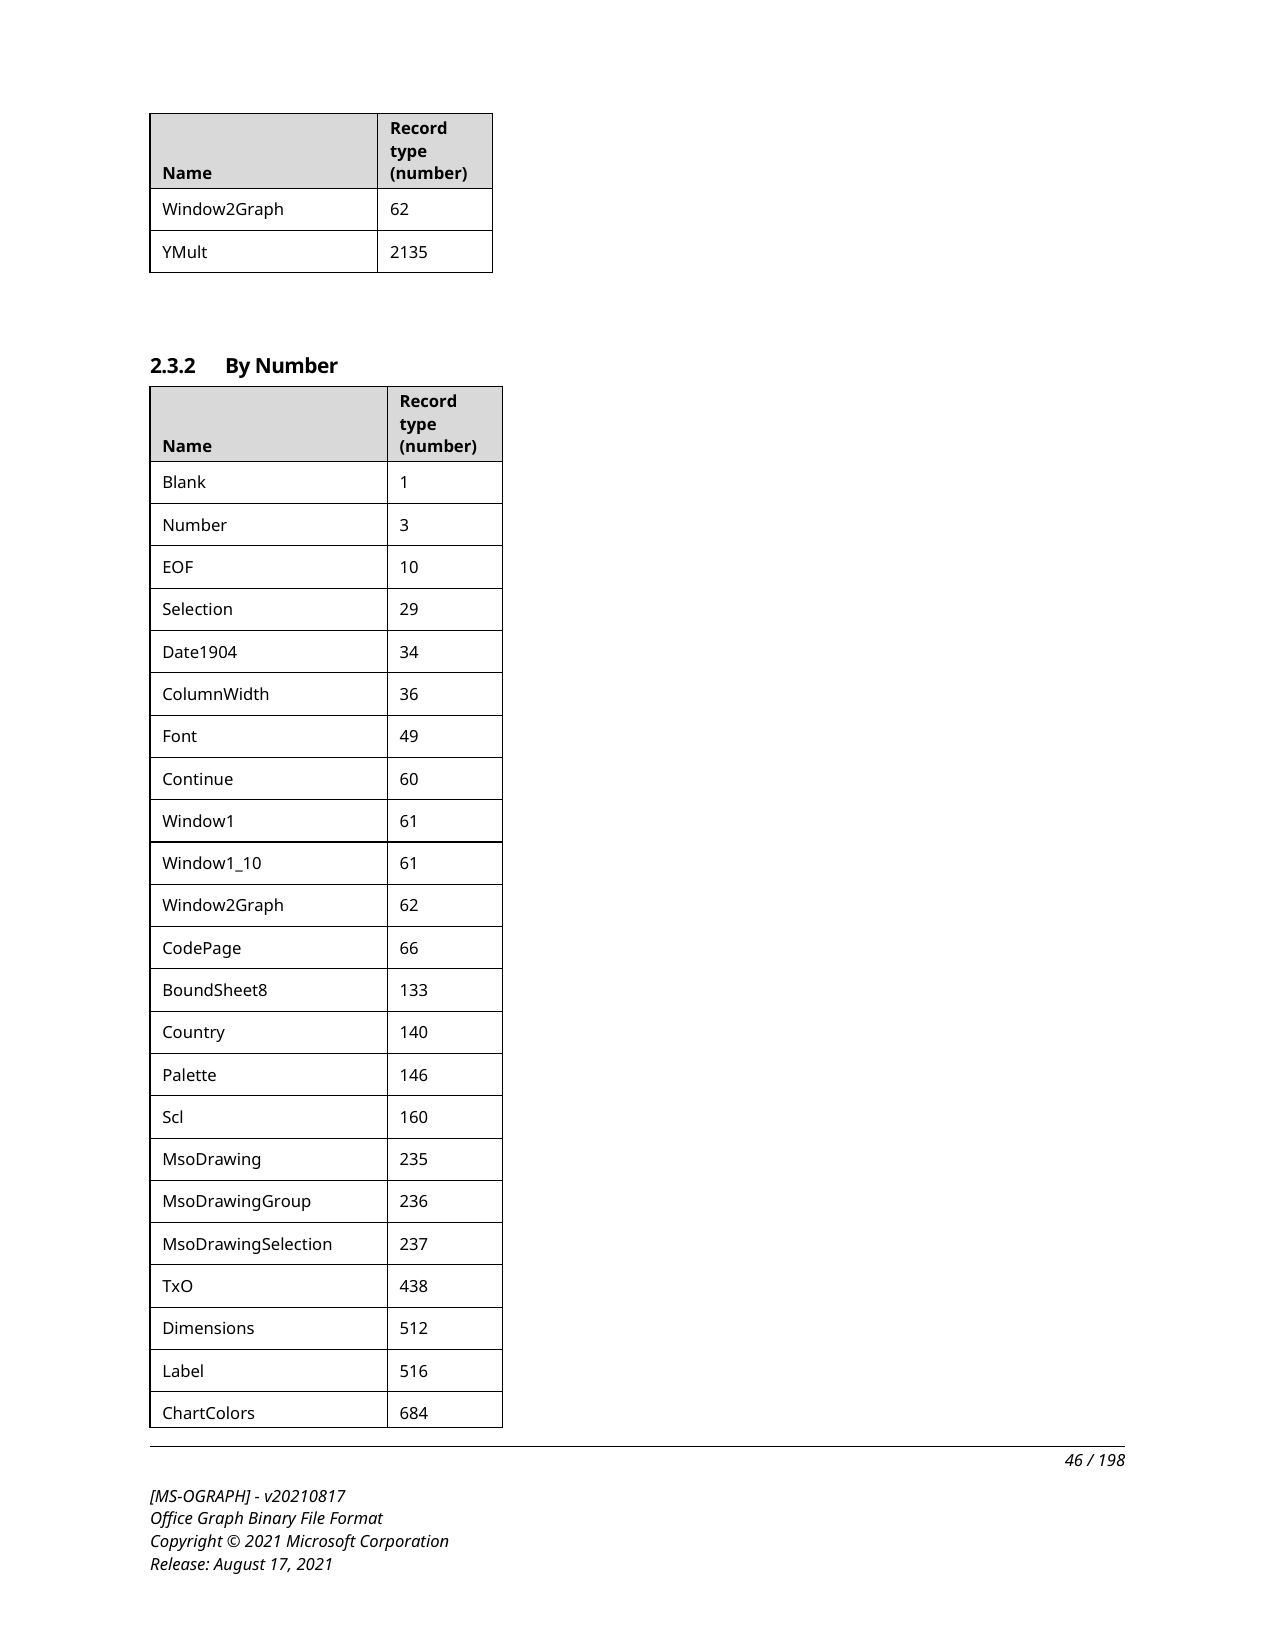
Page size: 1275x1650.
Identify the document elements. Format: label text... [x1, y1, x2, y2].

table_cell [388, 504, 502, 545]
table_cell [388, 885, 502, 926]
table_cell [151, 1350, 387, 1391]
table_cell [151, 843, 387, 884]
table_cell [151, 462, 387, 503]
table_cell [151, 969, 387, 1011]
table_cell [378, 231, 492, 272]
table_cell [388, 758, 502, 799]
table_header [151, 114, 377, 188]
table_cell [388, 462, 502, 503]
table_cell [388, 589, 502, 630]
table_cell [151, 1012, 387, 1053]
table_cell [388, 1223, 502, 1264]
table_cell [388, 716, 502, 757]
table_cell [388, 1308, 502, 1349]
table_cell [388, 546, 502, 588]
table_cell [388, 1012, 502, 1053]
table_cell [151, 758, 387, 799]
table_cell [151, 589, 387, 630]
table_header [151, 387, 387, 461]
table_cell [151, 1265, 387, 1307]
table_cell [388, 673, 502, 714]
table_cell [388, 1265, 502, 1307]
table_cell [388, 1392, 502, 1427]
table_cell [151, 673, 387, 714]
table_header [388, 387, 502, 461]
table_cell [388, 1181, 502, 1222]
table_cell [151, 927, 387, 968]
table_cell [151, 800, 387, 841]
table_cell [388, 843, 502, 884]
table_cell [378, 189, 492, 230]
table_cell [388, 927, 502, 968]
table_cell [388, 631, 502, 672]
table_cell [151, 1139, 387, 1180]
subtitle By Number [150, 351, 1125, 379]
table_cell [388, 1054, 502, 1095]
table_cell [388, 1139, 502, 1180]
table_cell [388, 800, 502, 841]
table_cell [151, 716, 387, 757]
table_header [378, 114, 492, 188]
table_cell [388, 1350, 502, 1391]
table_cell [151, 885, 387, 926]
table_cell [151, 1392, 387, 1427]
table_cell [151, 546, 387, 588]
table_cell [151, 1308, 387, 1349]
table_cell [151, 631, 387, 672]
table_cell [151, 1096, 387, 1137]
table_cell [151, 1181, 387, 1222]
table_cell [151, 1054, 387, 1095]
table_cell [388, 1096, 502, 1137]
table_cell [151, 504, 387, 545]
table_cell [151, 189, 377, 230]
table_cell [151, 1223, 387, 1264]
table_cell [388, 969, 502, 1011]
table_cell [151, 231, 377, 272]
